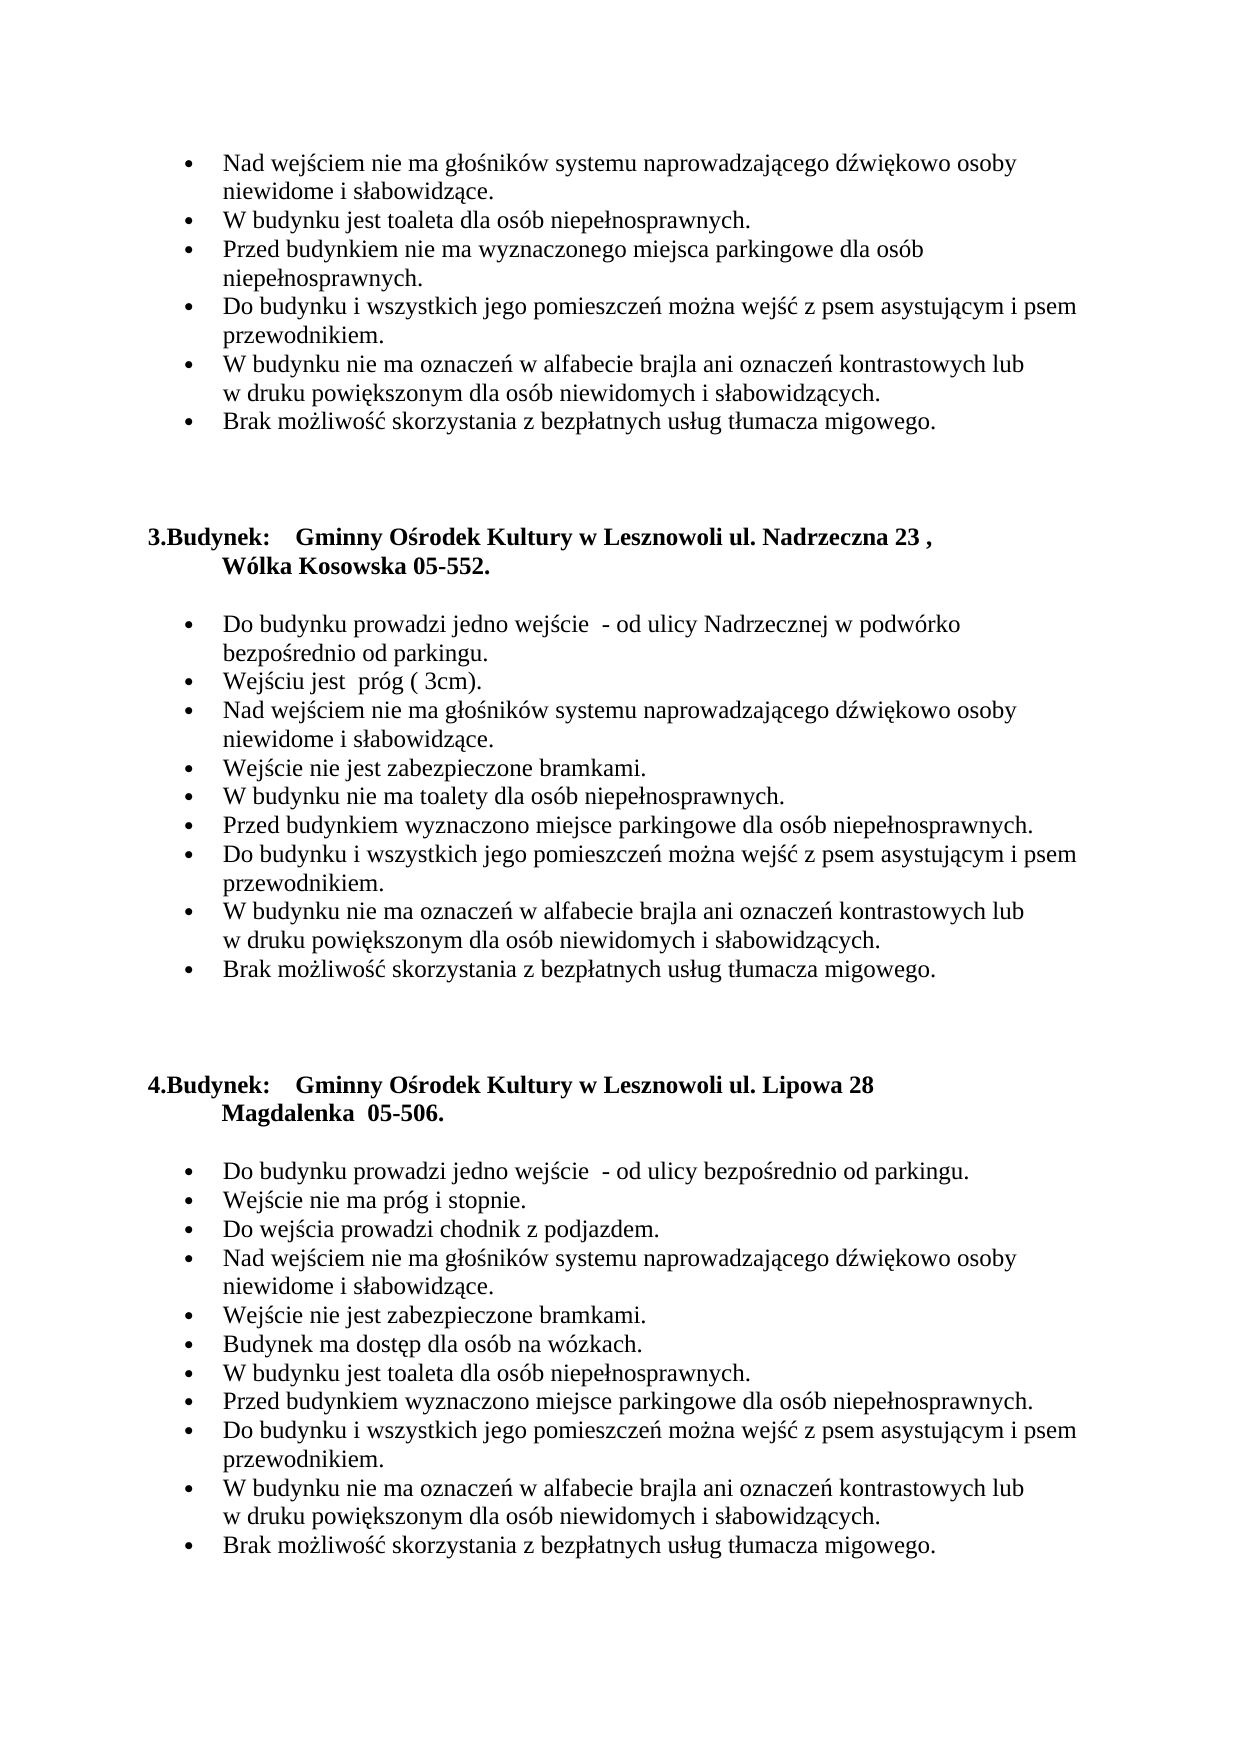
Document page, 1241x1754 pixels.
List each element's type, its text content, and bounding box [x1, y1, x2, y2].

list W budynku jest toaleta dla osób niepełnosprawnych. [185, 1358, 1093, 1386]
list Wejściu jest próg ( 3cm). [185, 666, 1093, 695]
list Przed budynkiem wyznaczono miejsce parkingowe dla osób niepełnosprawnych. [185, 1386, 1093, 1415]
list W budynku jest toaleta dla osób niepełnosprawnych. [185, 205, 1093, 234]
list Brak możliwość skorzystania z bezpłatnych usług tłumacza migowego. [185, 406, 1093, 435]
list Wejście nie ma próg i stopnie. [185, 1185, 1093, 1214]
text 3.Budynek: Gminny Ośrodek Kultury w Lesznowoli ul. Nadrzeczna 23 , Wólka Kosowska 05-552. [148, 522, 1093, 580]
list Wejście nie jest zabezpieczone bramkami. [185, 1300, 1093, 1329]
list Przed budynkiem nie ma wyznaczonego miejsca parkingowe dla osób niepełnosprawnych. [185, 234, 1093, 291]
list Nad wejściem nie ma głośników systemu naprowadzającego dźwiękowo osoby niewidome i słabowidzące. [185, 695, 1093, 753]
list Nad wejściem nie ma głośników systemu naprowadzającego dźwiękowo osoby niewidome i słabowidzące. [185, 1243, 1093, 1300]
list W budynku nie ma oznaczeń w alfabecie brajla ani oznaczeń kontrastowych lub w druku powiększonym dla osób niewidomych i słabowidzących. [185, 896, 1093, 954]
list Przed budynkiem wyznaczono miejsce parkingowe dla osób niepełnosprawnych. [185, 810, 1093, 839]
list W budynku nie ma toalety dla osób niepełnosprawnych. [185, 781, 1093, 810]
list Brak możliwość skorzystania z bezpłatnych usług tłumacza migowego. [185, 954, 1093, 983]
list Do budynku i wszystkich jego pomieszczeń można wejść z psem asystującym i psem przewodnikiem. [185, 291, 1093, 349]
list Brak możliwość skorzystania z bezpłatnych usług tłumacza migowego. [185, 1530, 1093, 1559]
text 4.Budynek: Gminny Ośrodek Kultury w Lesznowoli ul. Lipowa 28 Magdalenka 05-506. [148, 1070, 1093, 1127]
list Do wejścia prowadzi chodnik z podjazdem. [185, 1214, 1093, 1243]
list Budynek ma dostęp dla osób na wózkach. [185, 1329, 1093, 1358]
list Do budynku prowadzi jedno wejście - od ulicy bezpośrednio od parkingu. [185, 1156, 1093, 1185]
list W budynku nie ma oznaczeń w alfabecie brajla ani oznaczeń kontrastowych lub w druku powiększonym dla osób niewidomych i słabowidzących. [185, 349, 1093, 406]
list W budynku nie ma oznaczeń w alfabecie brajla ani oznaczeń kontrastowych lub w druku powiększonym dla osób niewidomych i słabowidzących. [185, 1473, 1093, 1530]
list Do budynku prowadzi jedno wejście - od ulicy Nadrzecznej w podwórko bezpośrednio od parkingu. [185, 609, 1093, 666]
list Do budynku i wszystkich jego pomieszczeń można wejść z psem asystującym i psem przewodnikiem. [185, 839, 1093, 896]
list Do budynku i wszystkich jego pomieszczeń można wejść z psem asystującym i psem przewodnikiem. [185, 1415, 1093, 1473]
list Wejście nie jest zabezpieczone bramkami. [185, 753, 1093, 781]
list Nad wejściem nie ma głośników systemu naprowadzającego dźwiękowo osoby niewidome i słabowidzące. [185, 148, 1093, 205]
